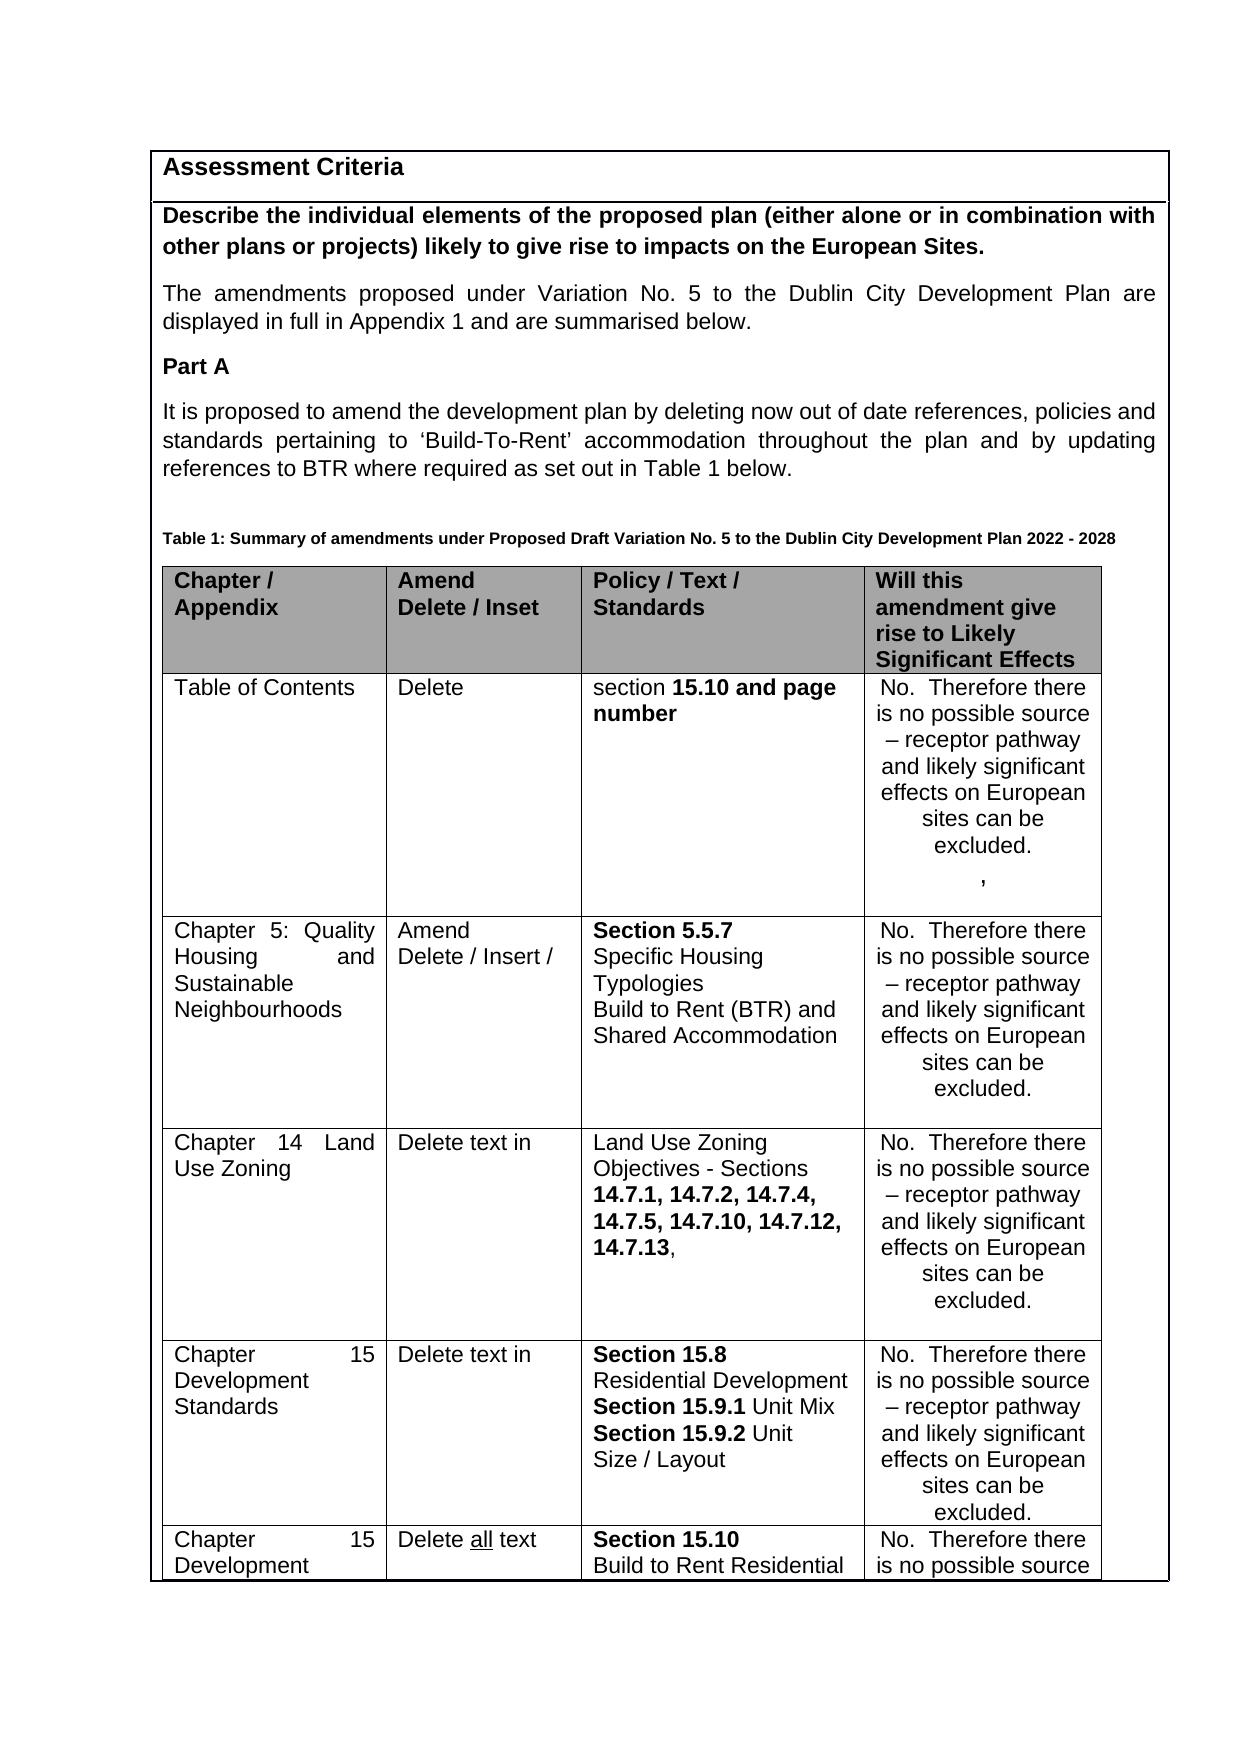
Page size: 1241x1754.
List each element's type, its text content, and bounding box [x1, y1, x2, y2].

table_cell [152, 201, 1168, 1580]
table_header Assessment Criteria [152, 152, 1168, 201]
